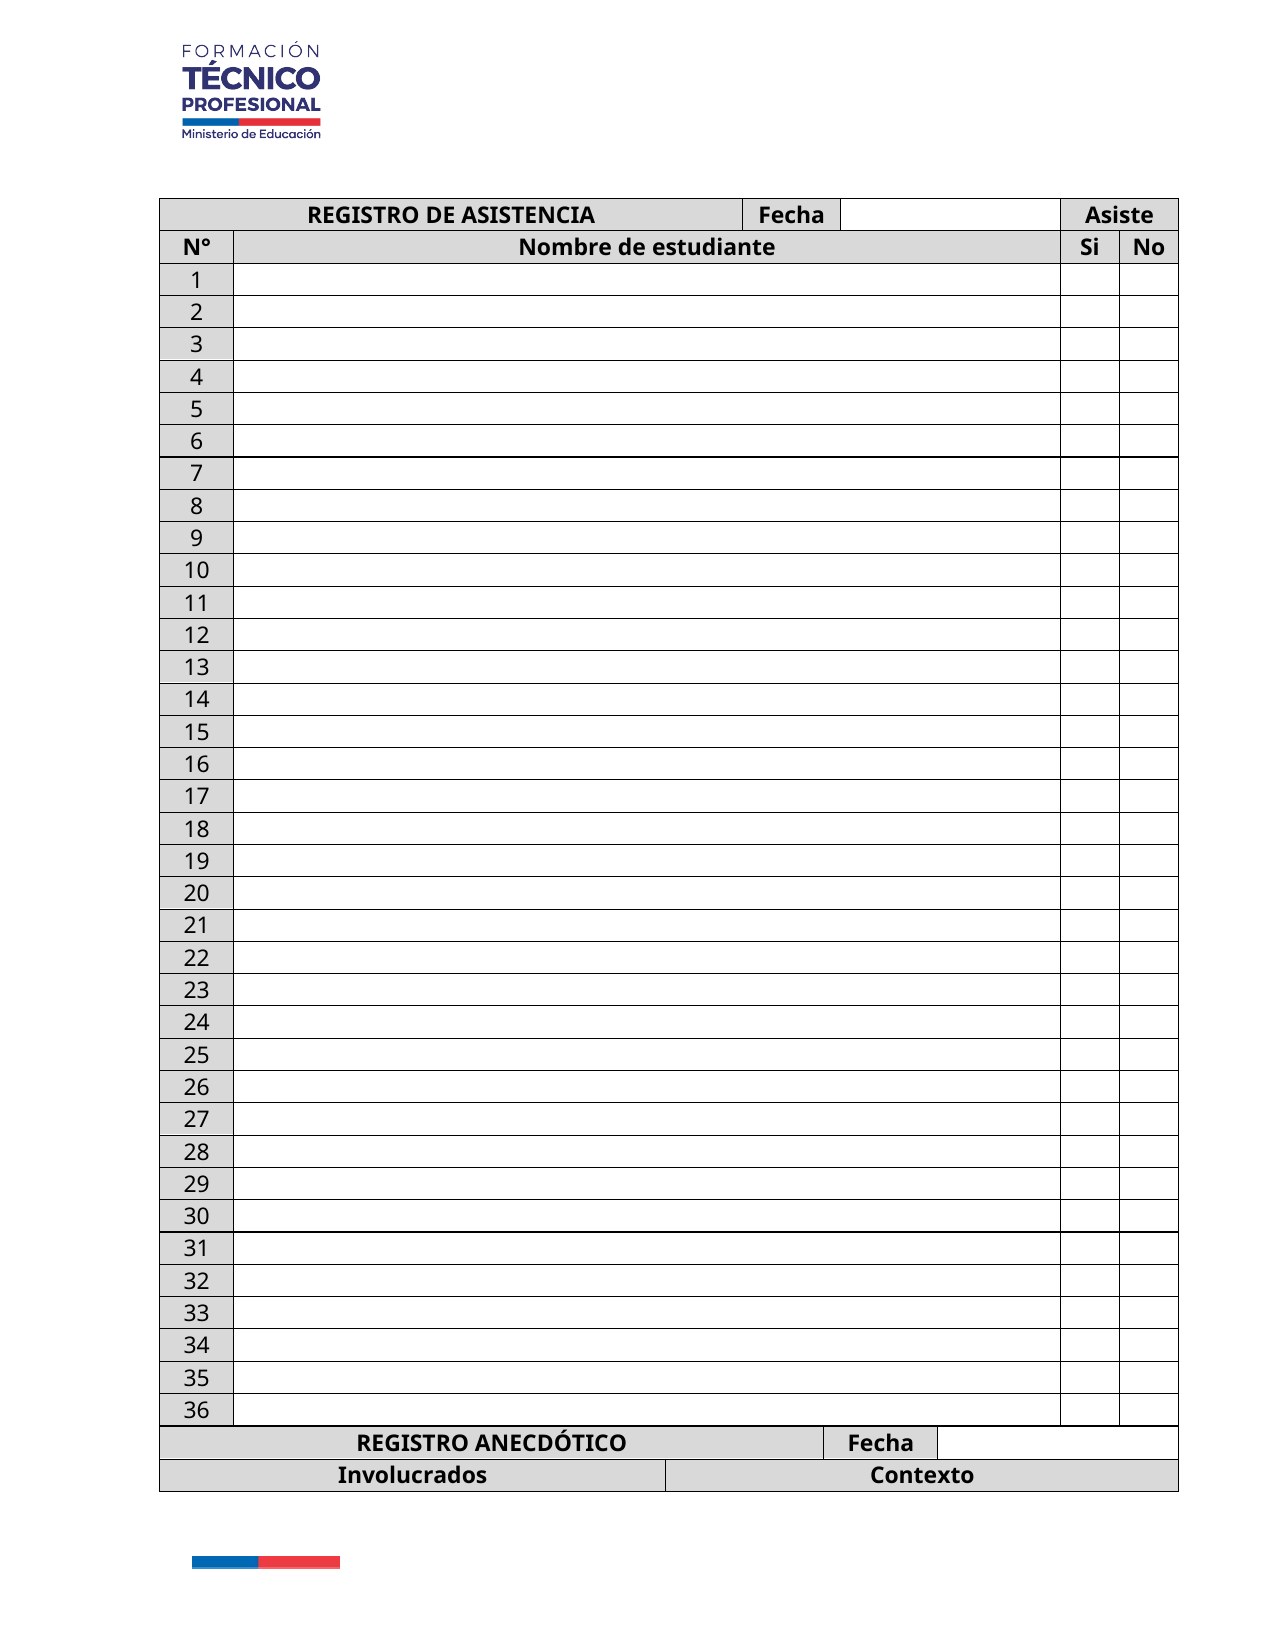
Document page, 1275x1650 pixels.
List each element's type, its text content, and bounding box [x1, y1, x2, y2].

table_cell [1120, 1297, 1178, 1328]
table_cell [1061, 1233, 1119, 1264]
table_cell 19 [160, 845, 233, 876]
table_cell [1061, 264, 1119, 295]
table_cell [1120, 1006, 1178, 1038]
table_cell 17 [160, 780, 233, 812]
table_cell [1120, 1329, 1178, 1361]
table_cell [234, 1329, 1060, 1361]
table_cell [1061, 490, 1119, 521]
table_cell [234, 813, 1060, 844]
table_cell [1061, 845, 1119, 876]
table_cell [234, 587, 1060, 618]
table_cell 21 [160, 910, 233, 941]
table_cell [1061, 942, 1119, 973]
table_cell [1120, 877, 1178, 908]
table_cell [1120, 554, 1178, 586]
table_cell 7 [160, 458, 233, 489]
table_cell [1061, 522, 1119, 553]
table_cell [234, 845, 1060, 876]
table_cell [234, 296, 1060, 327]
table_cell [1120, 1265, 1178, 1296]
table_cell [1061, 458, 1119, 489]
table_header Fecha [824, 1427, 937, 1458]
table_cell [1061, 910, 1119, 941]
table_cell Involucrados [160, 1460, 665, 1491]
table_cell [234, 393, 1060, 424]
table_cell [1120, 1071, 1178, 1102]
table_cell 9 [160, 522, 233, 553]
table_cell [1061, 619, 1119, 650]
table_cell [1061, 1200, 1119, 1231]
table_cell [234, 942, 1060, 973]
table_cell No [1120, 231, 1178, 263]
table_cell [1120, 1200, 1178, 1231]
table_cell 32 [160, 1265, 233, 1296]
table_cell 35 [160, 1362, 233, 1393]
table_cell [1120, 458, 1178, 489]
table_cell [234, 361, 1060, 392]
table_cell [234, 1297, 1060, 1328]
table_cell [234, 458, 1060, 489]
table_header REGISTRO ANECDÓTICO [160, 1427, 823, 1458]
table_cell 29 [160, 1168, 233, 1199]
table_cell [1120, 974, 1178, 1005]
table_cell [1061, 554, 1119, 586]
table_cell [1061, 1039, 1119, 1070]
table_cell 2 [160, 296, 233, 327]
table_cell [1120, 910, 1178, 941]
table_cell [234, 1394, 1060, 1425]
table_cell [234, 877, 1060, 908]
table_cell [1061, 813, 1119, 844]
table_cell [234, 1265, 1060, 1296]
table_cell 34 [160, 1329, 233, 1361]
table_cell [1061, 587, 1119, 618]
table_cell [1061, 684, 1119, 715]
picture [192, 1556, 340, 1569]
table_cell [1061, 1297, 1119, 1328]
table_cell [1061, 716, 1119, 747]
table_cell 30 [160, 1200, 233, 1231]
table_cell 24 [160, 1006, 233, 1038]
table_cell [1120, 716, 1178, 747]
table_cell [1061, 296, 1119, 327]
table_header [841, 199, 1060, 230]
table_cell [1120, 1168, 1178, 1199]
table_cell [1061, 361, 1119, 392]
table_cell [234, 328, 1060, 359]
table_cell [1120, 1394, 1178, 1425]
table_cell 26 [160, 1071, 233, 1102]
table_cell [1061, 748, 1119, 779]
table_cell [234, 554, 1060, 586]
table_cell 22 [160, 942, 233, 973]
table_cell [1061, 1265, 1119, 1296]
table_header Asiste [1061, 199, 1178, 230]
table_cell [1120, 942, 1178, 973]
table_cell [1061, 393, 1119, 424]
table_cell [1120, 296, 1178, 327]
table_cell [1120, 393, 1178, 424]
table_cell [234, 1233, 1060, 1264]
table_cell [1120, 1233, 1178, 1264]
table_cell [234, 748, 1060, 779]
table_cell [1061, 425, 1119, 456]
table_cell 33 [160, 1297, 233, 1328]
table_cell 8 [160, 490, 233, 521]
table_cell [234, 1071, 1060, 1102]
table_cell [1120, 1103, 1178, 1134]
table_cell [234, 1200, 1060, 1231]
table_cell 12 [160, 619, 233, 650]
table_cell 15 [160, 716, 233, 747]
table_cell [1120, 587, 1178, 618]
table_cell 5 [160, 393, 233, 424]
table_cell [1120, 490, 1178, 521]
table_cell [1061, 1136, 1119, 1167]
table_cell [234, 651, 1060, 682]
table_cell [234, 1136, 1060, 1167]
table_cell [1120, 1136, 1178, 1167]
table_cell [234, 910, 1060, 941]
table_cell [1061, 974, 1119, 1005]
table_cell 18 [160, 813, 233, 844]
table_cell [1120, 264, 1178, 295]
table_cell [234, 1362, 1060, 1393]
table_cell [1061, 1006, 1119, 1038]
table_cell 36 [160, 1394, 233, 1425]
table_cell 23 [160, 974, 233, 1005]
table_cell [1061, 1362, 1119, 1393]
table_cell [1061, 1071, 1119, 1102]
table_cell Contexto [666, 1460, 1178, 1491]
table_cell [1061, 1168, 1119, 1199]
table_cell 27 [160, 1103, 233, 1134]
table_cell 28 [160, 1136, 233, 1167]
table_cell 31 [160, 1233, 233, 1264]
table_cell [234, 1168, 1060, 1199]
table_cell 13 [160, 651, 233, 682]
table_cell [234, 1006, 1060, 1038]
table_cell [1120, 1362, 1178, 1393]
table_cell [234, 264, 1060, 295]
table_cell [234, 425, 1060, 456]
table_cell [1120, 845, 1178, 876]
table_cell 1 [160, 264, 233, 295]
table_cell [234, 974, 1060, 1005]
table_cell [1120, 1039, 1178, 1070]
table_cell [234, 716, 1060, 747]
table_cell [1061, 328, 1119, 359]
table_cell [1120, 425, 1178, 456]
table_header Fecha [743, 199, 840, 230]
table_cell Si [1061, 231, 1119, 263]
table_cell [234, 684, 1060, 715]
table_cell [1061, 877, 1119, 908]
table_cell 25 [160, 1039, 233, 1070]
table_header [938, 1427, 1178, 1458]
table_cell 16 [160, 748, 233, 779]
table_cell 20 [160, 877, 233, 908]
table_cell [1061, 1103, 1119, 1134]
table_cell 4 [160, 361, 233, 392]
table_cell [1061, 1329, 1119, 1361]
picture [176, 33, 325, 145]
table_cell [1120, 651, 1178, 682]
table_cell 3 [160, 328, 233, 359]
table_cell [1120, 780, 1178, 812]
table_cell [234, 490, 1060, 521]
table_cell [1120, 748, 1178, 779]
table_cell [234, 1039, 1060, 1070]
table_cell [1120, 328, 1178, 359]
table_cell 11 [160, 587, 233, 618]
table_cell 10 [160, 554, 233, 586]
table_cell Nombre de estudiante [234, 231, 1060, 263]
table_cell [1120, 361, 1178, 392]
table_cell [234, 780, 1060, 812]
table_cell N° [160, 231, 233, 263]
table_cell [1120, 522, 1178, 553]
table_cell [1120, 813, 1178, 844]
table_cell [234, 619, 1060, 650]
table_cell [1061, 780, 1119, 812]
table_cell 14 [160, 684, 233, 715]
table_cell [1120, 684, 1178, 715]
table_cell [1061, 1394, 1119, 1425]
table_cell [234, 522, 1060, 553]
table_cell [1061, 651, 1119, 682]
table_cell 6 [160, 425, 233, 456]
table_cell [234, 1103, 1060, 1134]
table_header REGISTRO DE ASISTENCIA [160, 199, 742, 230]
table_cell [1120, 619, 1178, 650]
